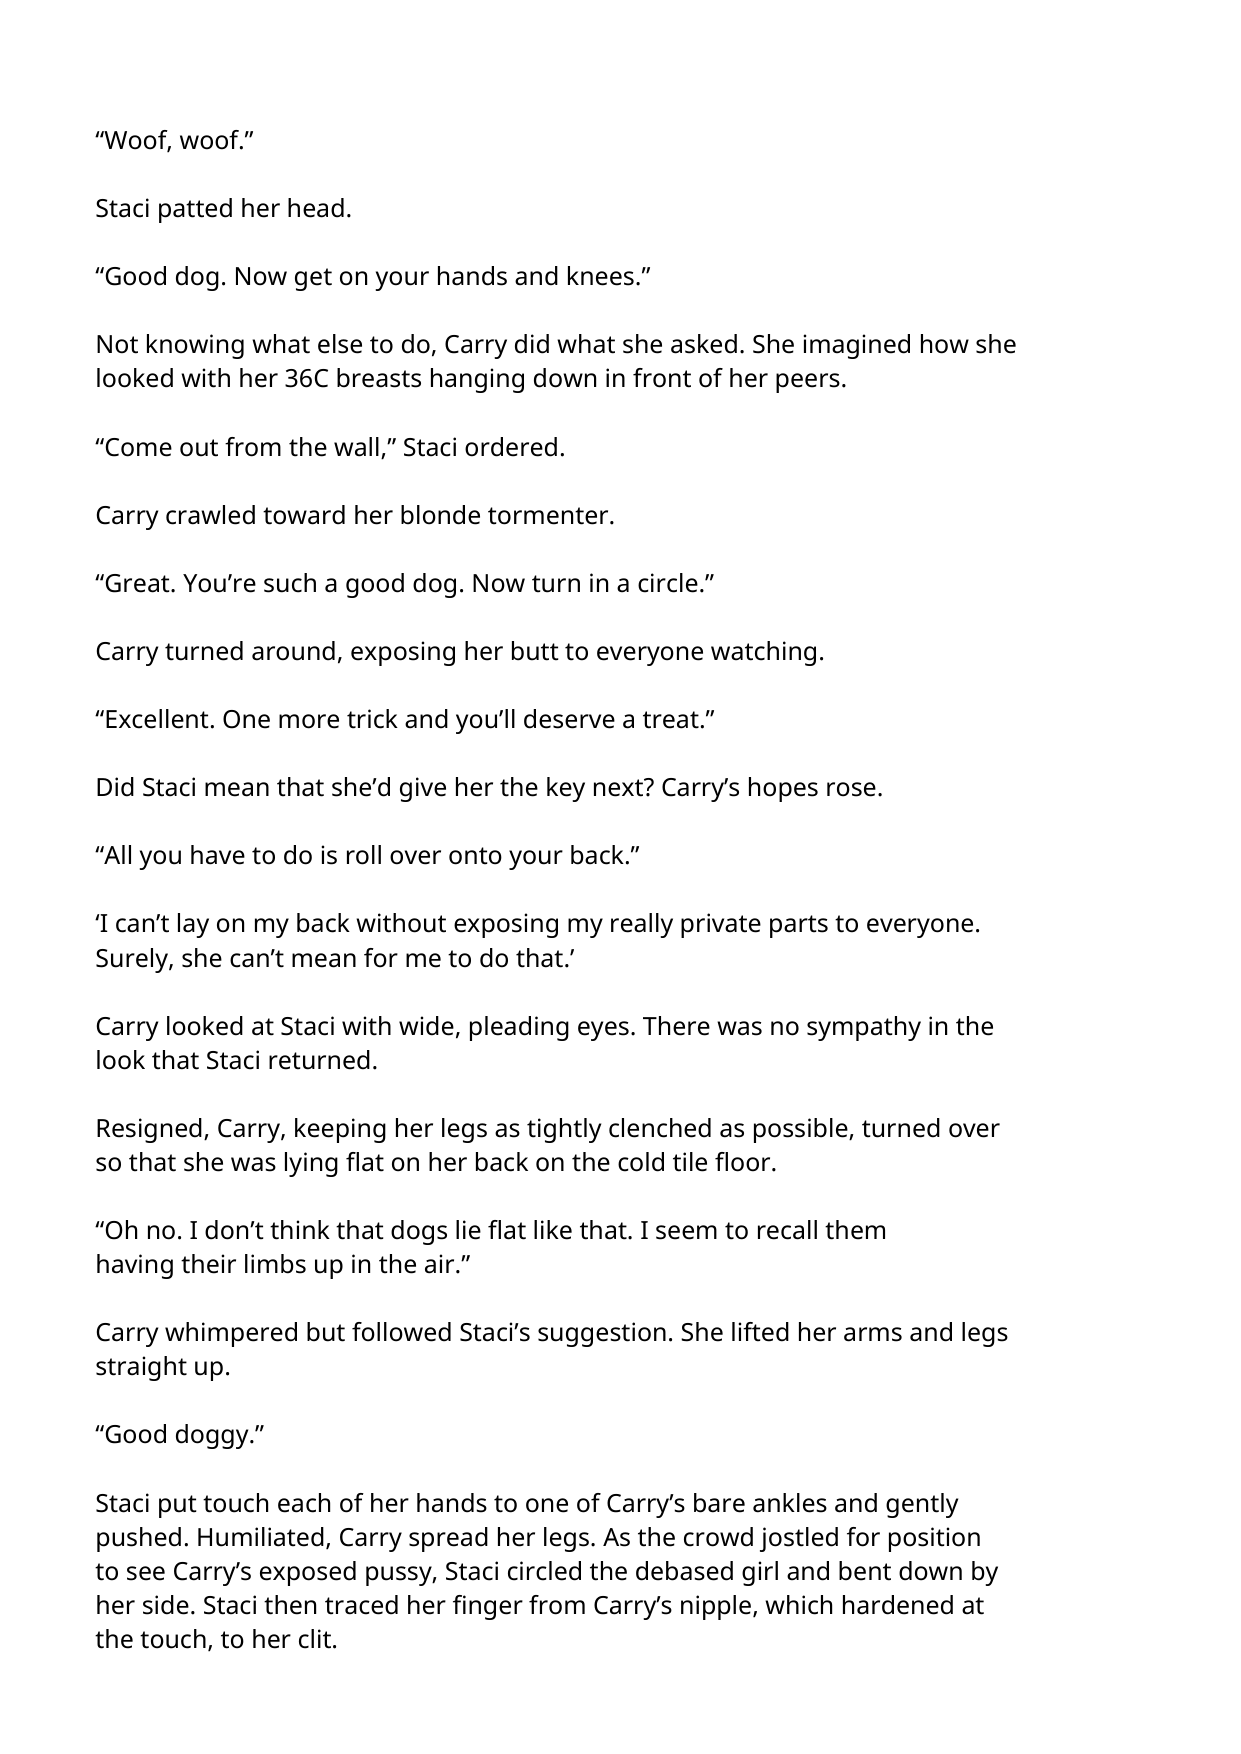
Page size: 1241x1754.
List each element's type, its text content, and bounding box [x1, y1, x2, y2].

text “Good doggy.” [89, 1417, 1152, 1451]
text so that she was lying flat on her back on the cold tile floor. [89, 1144, 1152, 1179]
text ‘I can’t lay on my back without exposing my really private parts to everyone. [89, 906, 1152, 940]
text Staci put touch each of her hands to one of Carry’s bare ankles and gently [89, 1485, 1152, 1519]
text pushed. Humiliated, Carry spread her legs. As the crowd jostled for position [89, 1519, 1152, 1553]
text “Oh no. I don’t think that dogs lie flat like that. I seem to recall them [89, 1213, 1152, 1247]
text look that Staci returned. [89, 1042, 1152, 1076]
text Carry crawled toward her blonde tormenter. [89, 497, 1152, 531]
text Carry looked at Staci with wide, pleading eyes. There was no sympathy in the [89, 1008, 1152, 1042]
text having their limbs up in the air.” [89, 1247, 1152, 1281]
text “Excellent. One more trick and you’ll deserve a treat.” [89, 702, 1152, 736]
text to see Carry’s exposed pussy, Staci circled the debased girl and bent down by [89, 1553, 1152, 1587]
text “Come out from the wall,” Staci ordered. [89, 429, 1152, 463]
text Resigned, Carry, keeping her legs as tightly clenched as possible, turned over [89, 1111, 1152, 1144]
text “Woof, woof.” [89, 123, 1152, 157]
text her side. Staci then traced her finger from Carry’s nipple, which hardened at [89, 1587, 1152, 1621]
text “All you have to do is roll over onto your back.” [89, 838, 1152, 872]
text Surely, she can’t mean for me to do that.’ [89, 940, 1152, 974]
text Did Staci mean that she’d give her the key next? Carry’s hopes rose. [89, 770, 1152, 804]
text straight up. [89, 1349, 1152, 1383]
text Staci patted her head. [89, 191, 1152, 225]
text Not knowing what else to do, Carry did what she asked. She imagined how she [89, 327, 1152, 361]
text “Great. You’re such a good dog. Now turn in a circle.” [89, 566, 1152, 599]
text looked with her 36C breasts hanging down in front of her peers. [89, 361, 1152, 395]
text Carry whimpered but followed Staci’s suggestion. She lifted her arms and legs [89, 1315, 1152, 1349]
text “Good dog. Now get on your hands and knees.” [89, 259, 1152, 293]
text Carry turned around, exposing her butt to everyone watching. [89, 634, 1152, 668]
text the touch, to her clit. [89, 1621, 1152, 1656]
